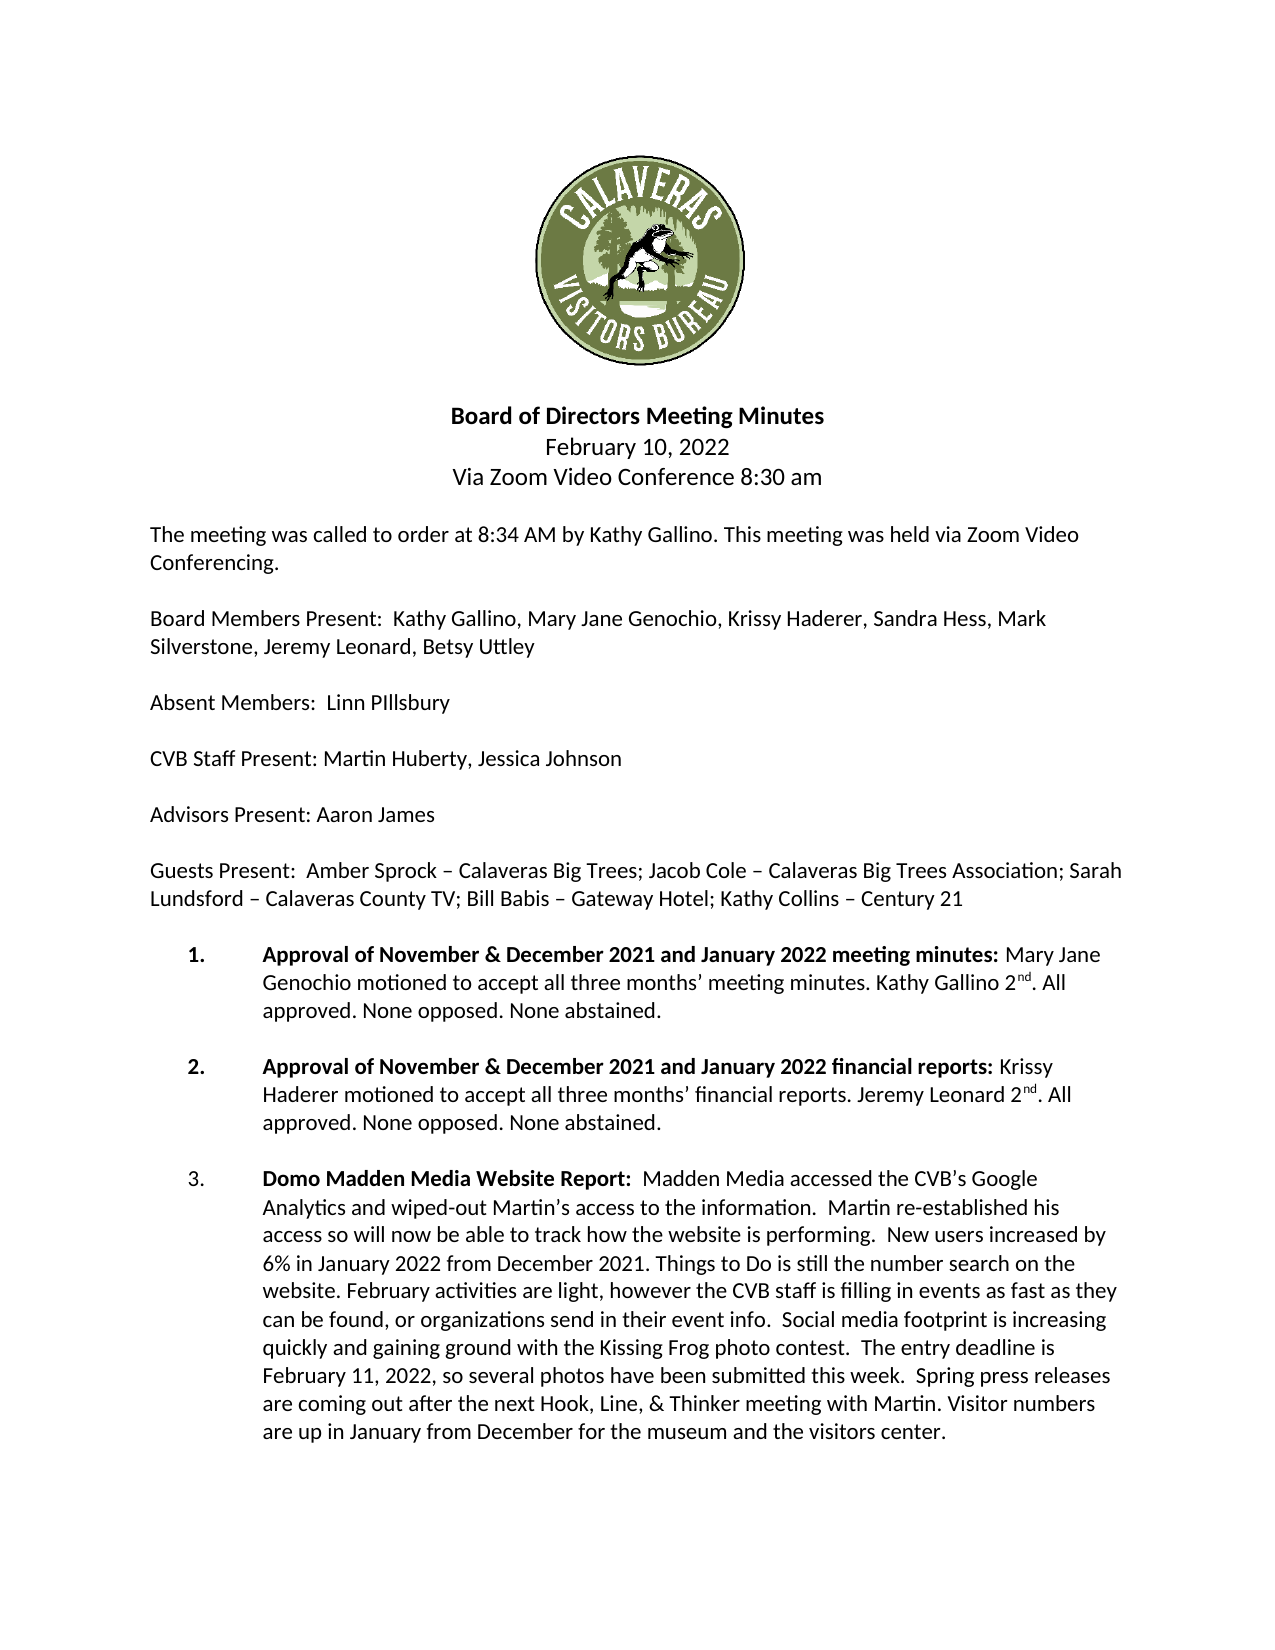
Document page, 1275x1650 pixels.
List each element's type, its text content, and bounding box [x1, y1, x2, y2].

list Approval of November & December 2021 and January 2022 financial reports: Krissy Haderer motioned to accept all three months’ financial reports. Jeremy Leonard 2nd. All approved. None opposed. None abstained. [187, 1052, 1125, 1137]
text Board of Directors Meeting Minutes [0, 401, 1275, 431]
text The meeting was called to order at 8:34 AM by Kathy Gallino. This meeting was held via Zoom Video Conferencing. [150, 520, 1125, 576]
list Approval of November & December 2021 and January 2022 meeting minutes: Mary Jane Genochio motioned to accept all three months’ meeting minutes. Kathy Gallino 2nd. All approved. None opposed. None abstained. [187, 940, 1125, 1024]
text Via Zoom Video Conference 8:30 am [0, 462, 1275, 492]
picture [525, 150, 750, 370]
text Advisors Present: Aaron James [150, 800, 1125, 828]
list Domo Madden Media Website Report: Madden Media accessed the CVB’s Google Analytics and wiped-out Martin’s access to the information. Martin re-established his access so will now be able to track how the website is performing. New users increased by 6% in January 2022 from December 2021. Things to Do is still the number search on the website. February activities are light, however the CVB staff is filling in events as fast as they can be found, or organizations send in their event info. Social media footprint is increasing quickly and gaining ground with the Kissing Frog photo contest. The entry deadline is February 11, 2022, so several photos have been submitted this week. Spring press releases are coming out after the next Hook, Line, & Thinker meeting with Martin. Visitor numbers are up in January from December for the museum and the visitors center. [187, 1164, 1125, 1445]
text Board Members Present: Kathy Gallino, Mary Jane Genochio, Krissy Haderer, Sandra Hess, Mark Silverstone, Jeremy Leonard, Betsy Uttley [150, 604, 1125, 660]
text CVB Staff Present: Martin Huberty, Jessica Johnson [150, 744, 1125, 772]
text Absent Members: Linn PIllsbury [150, 688, 1125, 716]
text February 10, 2022 [0, 431, 1275, 462]
text Guests Present: Amber Sprock – Calaveras Big Trees; Jacob Cole – Calaveras Big Trees Association; Sarah Lundsford – Calaveras County TV; Bill Babis – Gateway Hotel; Kathy Collins – Century 21 [150, 856, 1125, 912]
